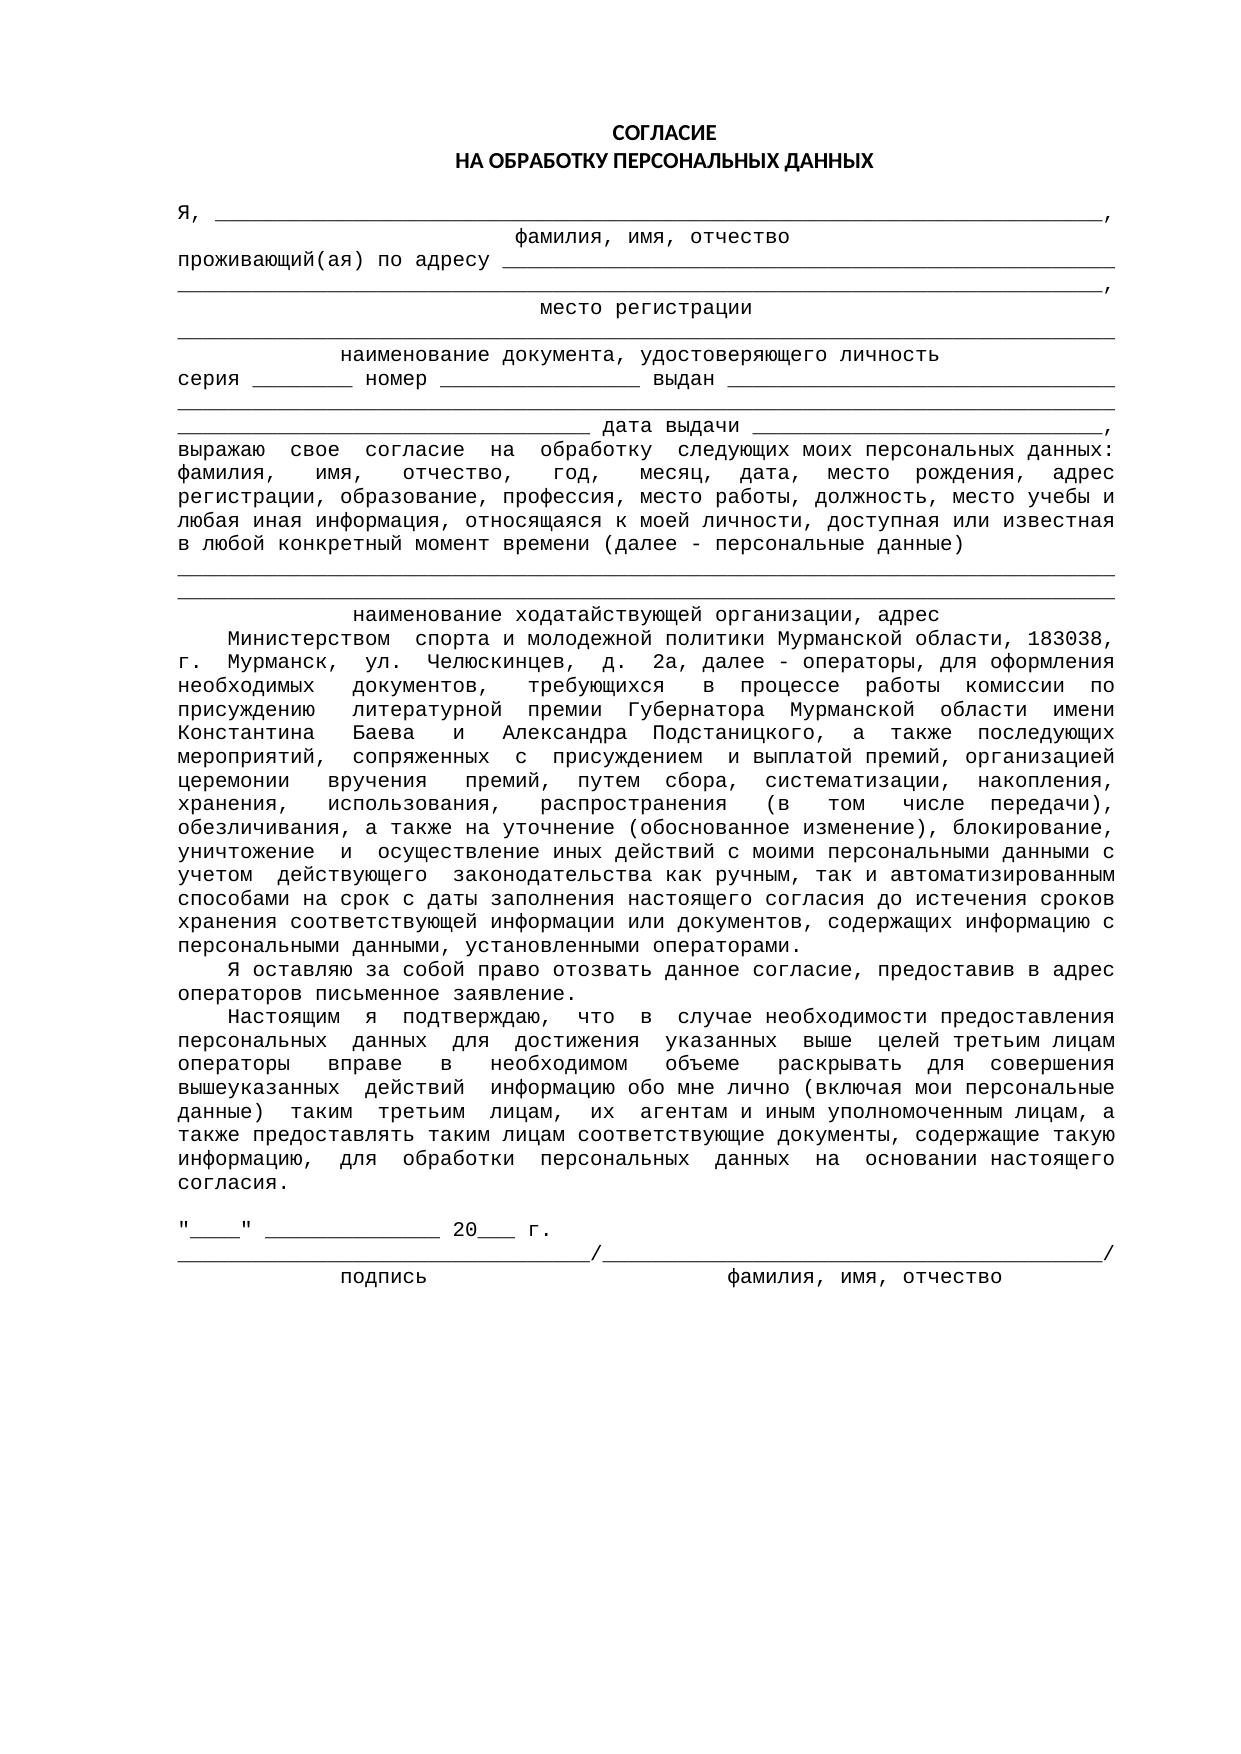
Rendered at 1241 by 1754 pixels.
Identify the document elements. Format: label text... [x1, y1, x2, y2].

text __________________________________________________________________________, [177, 273, 1152, 297]
text персональными данными, установленными операторами. [177, 935, 1152, 959]
text Министерством спорта и молодежной политики Мурманской области, 183038, [177, 628, 1152, 651]
text ___________________________________________________________________________ [177, 581, 1152, 604]
text _________________________________/________________________________________/ [177, 1243, 1152, 1266]
text проживающий(ая) по адресу _________________________________________________ [177, 249, 1152, 273]
text ___________________________________________________________________________ [177, 320, 1152, 344]
text выражаю свое согласие на обработку следующих моих персональных данных: [177, 439, 1152, 462]
text данные) таким третьим лицам, их агентам и иным уполномоченным лицам, а [177, 1101, 1152, 1124]
text необходимых документов, требующихся в процессе работы комиссии по [177, 675, 1152, 699]
text вышеуказанных действий информацию обо мне лично (включая мои персональные [177, 1077, 1152, 1101]
text обезличивания, а также на уточнение (обоснованное изменение), блокирование, [177, 817, 1152, 841]
text Я, _______________________________________________________________________, [177, 202, 1152, 226]
text место регистрации [177, 297, 1152, 320]
text хранения соответствующей информации или документов, содержащих информацию с [177, 912, 1152, 935]
text ___________________________________________________________________________ [177, 557, 1152, 581]
text персональных данных для достижения указанных выше целей третьим лицам [177, 1030, 1152, 1053]
text в любой конкретный момент времени (далее - персональные данные) [177, 533, 1152, 557]
text операторов письменное заявление. [177, 982, 1152, 1006]
text также предоставлять таким лицам соответствующие документы, содержащие такую [177, 1124, 1152, 1148]
text фамилия, имя, отчество, год, месяц, дата, место рождения, адрес [177, 462, 1152, 486]
text любая иная информация, относящаяся к моей личности, доступная или известная [177, 509, 1152, 533]
text способами на срок с даты заполнения настоящего согласия до истечения сроков [177, 888, 1152, 912]
text Я оставляю за собой право отозвать данное согласие, предоставив в адрес [177, 959, 1152, 982]
text _________________________________ дата выдачи ____________________________, [177, 415, 1152, 439]
text присуждению литературной премии Губернатора Мурманской области имени [177, 699, 1152, 722]
text г. Мурманск, ул. Челюскинцев, д. 2а, далее - операторы, для оформления [177, 651, 1152, 675]
text наименование документа, удостоверяющего личность [177, 344, 1152, 368]
text учетом действующего законодательства как ручным, так и автоматизированным [177, 864, 1152, 888]
text регистрации, образование, профессия, место работы, должность, место учебы и [177, 486, 1152, 509]
text подпись фамилия, имя, отчество [177, 1266, 1152, 1290]
text хранения, использования, распространения (в том числе передачи), [177, 793, 1152, 817]
text Настоящим я подтверждаю, что в случае необходимости предоставления [177, 1006, 1152, 1030]
text церемонии вручения премий, путем сбора, систематизации, накопления, [177, 770, 1152, 793]
text операторы вправе в необходимом объеме раскрывать для совершения [177, 1053, 1152, 1077]
text согласия. [177, 1172, 1152, 1195]
text мероприятий, сопряженных с присуждением и выплатой премий, организацией [177, 746, 1152, 770]
text уничтожение и осуществление иных действий с моими персональными данными с [177, 841, 1152, 864]
text Константина Баева и Александра Подстаницкого, а также последующих [177, 722, 1152, 746]
text наименование ходатайствующей организации, адрес [177, 604, 1152, 628]
title НА ОБРАБОТКУ ПЕРСОНАЛЬНЫХ ДАННЫХ [177, 146, 1152, 174]
title СОГЛАСИЕ [177, 118, 1152, 146]
text серия ________ номер ________________ выдан _______________________________ [177, 368, 1152, 391]
text фамилия, имя, отчество [177, 226, 1152, 249]
text "____" ______________ 20___ г. [177, 1219, 1152, 1243]
text ___________________________________________________________________________ [177, 391, 1152, 415]
text информацию, для обработки персональных данных на основании настоящего [177, 1148, 1152, 1172]
